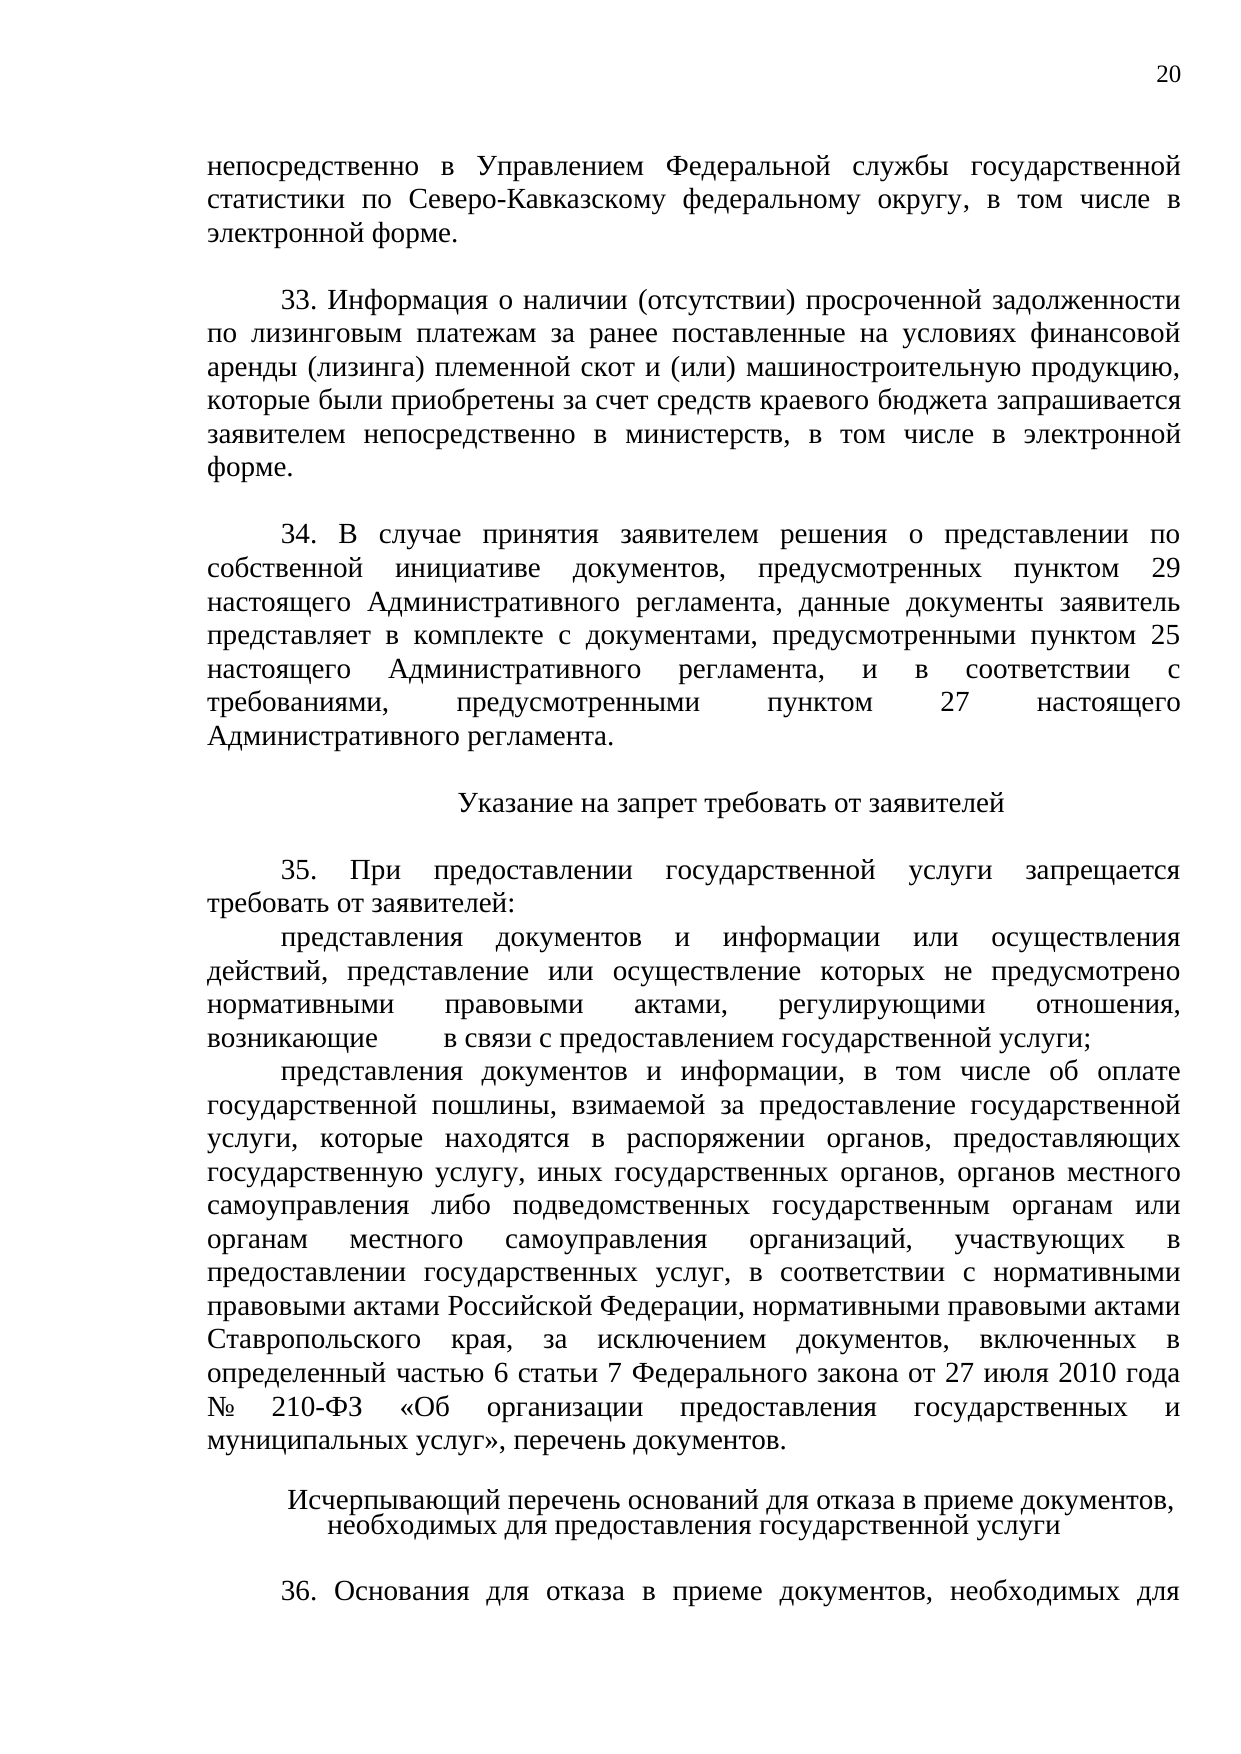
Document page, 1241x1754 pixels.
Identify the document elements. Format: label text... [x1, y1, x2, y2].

text 34. В случае принятия заявителем решения о представлении по собственной инициативе документов, предусмотренных пунктом 29 настоящего Административного регламента, данные документы заявитель представляет в комплекте с документами, предусмотренными пунктом 25 настоящего Административного регламента, и в соответствии с требованиями, предусмотренными пунктом 27 настоящего Административного регламента. [207, 517, 1181, 751]
text 33. Информация о наличии (отсутствии) просроченной задолженности по лизинговым платежам за ранее поставленные на условиях финансовой аренды (лизинга) племенной скот и (или) машиностроительную продукцию, которые были приобретены за счет средств краевого бюджета запрашивается заявителем непосредственно в министерств, в том числе в электронной форме. [207, 282, 1181, 483]
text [207, 1573, 1181, 1606]
text Исчерпывающий перечень оснований для отказа в приеме документов, необходимых для предоставления государственной услуги [207, 1489, 1181, 1539]
text представления документов и информации или осуществления действий, представление или осуществление которых не предусмотрено нормативными правовыми актами, регулирующими отношения, возникающие в связи с предоставлением государственной услуги; [207, 919, 1181, 1053]
text Указание на запрет требовать от заявителей [207, 785, 1181, 818]
text 35. При предоставлении государственной услуги запрещается требовать от заявителей: [207, 852, 1181, 919]
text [207, 148, 1181, 248]
text представления документов и информации, в том числе об оплате государственной пошлины, взимаемой за предоставление государственной услуги, которые находятся в распоряжении органов, предоставляющих государственную услугу, иных государственных органов, органов местного самоуправления либо подведомственных государственным органам или органам местного самоуправления организаций, участвующих в предоставлении государственных услуг, в соответствии с нормативными правовыми актами Российской Федерации, нормативными правовыми актами Ставропольского края, за исключением документов, включенных в определенный частью 6 статьи 7 Федерального закона от 27 июля 2010 года № 210-ФЗ «Об организации предоставления государственных и муниципальных услуг», перечень документов. [207, 1053, 1181, 1456]
